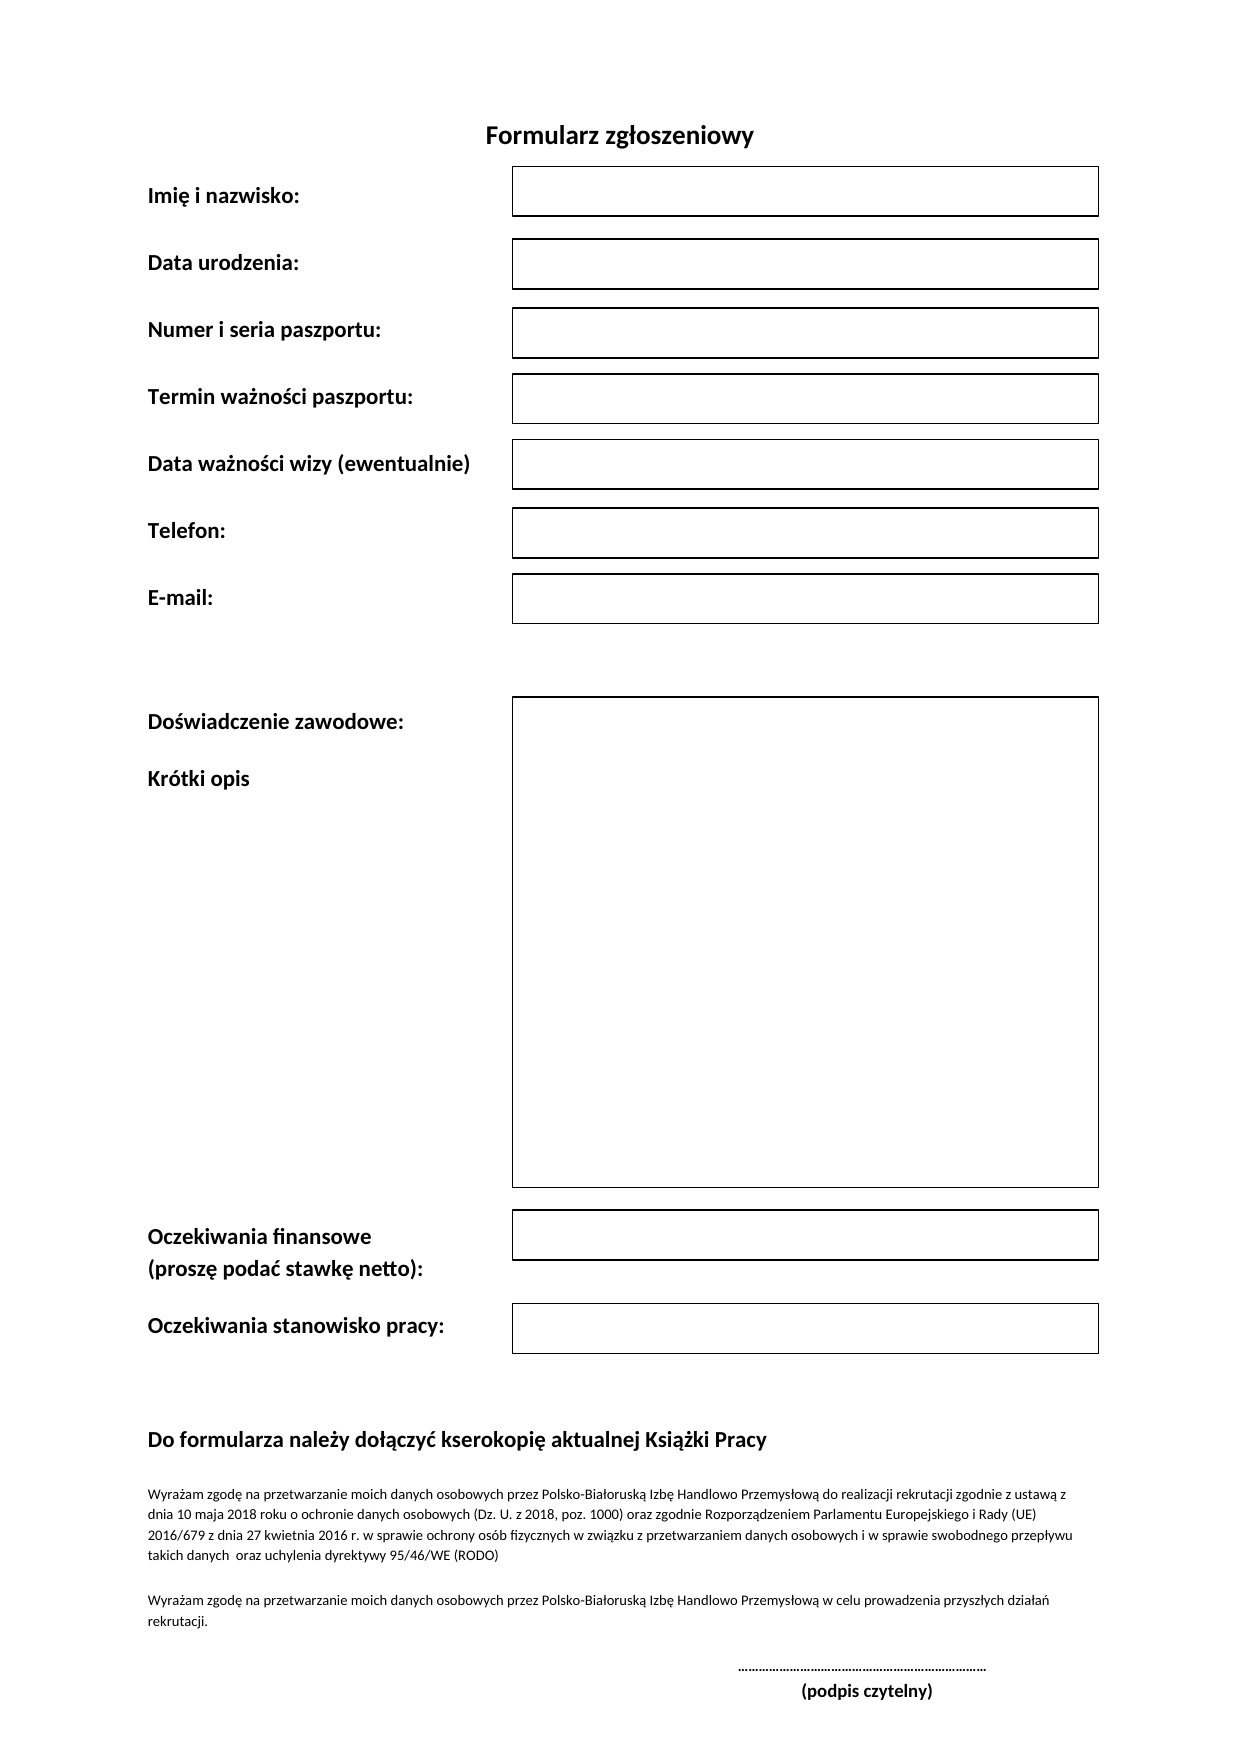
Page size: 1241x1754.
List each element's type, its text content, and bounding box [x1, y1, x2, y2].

text Do formularza należy dołączyć kserokopię aktualnej Książki Pracy [148, 1426, 1093, 1454]
text E-mail: [148, 583, 512, 611]
text Imię i nazwisko: [148, 181, 512, 209]
text Oczekiwania finansowe (proszę podać stawkę netto): [148, 1222, 1093, 1282]
text Data ważności wizy (ewentualnie) [148, 449, 512, 477]
text Data urodzenia: [148, 248, 512, 276]
text Telefon: [148, 516, 512, 544]
text Numer i seria paszportu: [148, 315, 512, 343]
text Formularz zgłoszeniowy [148, 118, 1093, 151]
text Oczekiwania stanowisko pracy: [148, 1311, 512, 1339]
text Termin ważności paszportu: [148, 382, 512, 410]
text Krótki opis [148, 764, 512, 792]
text Doświadczenie zawodowe: [148, 707, 512, 735]
